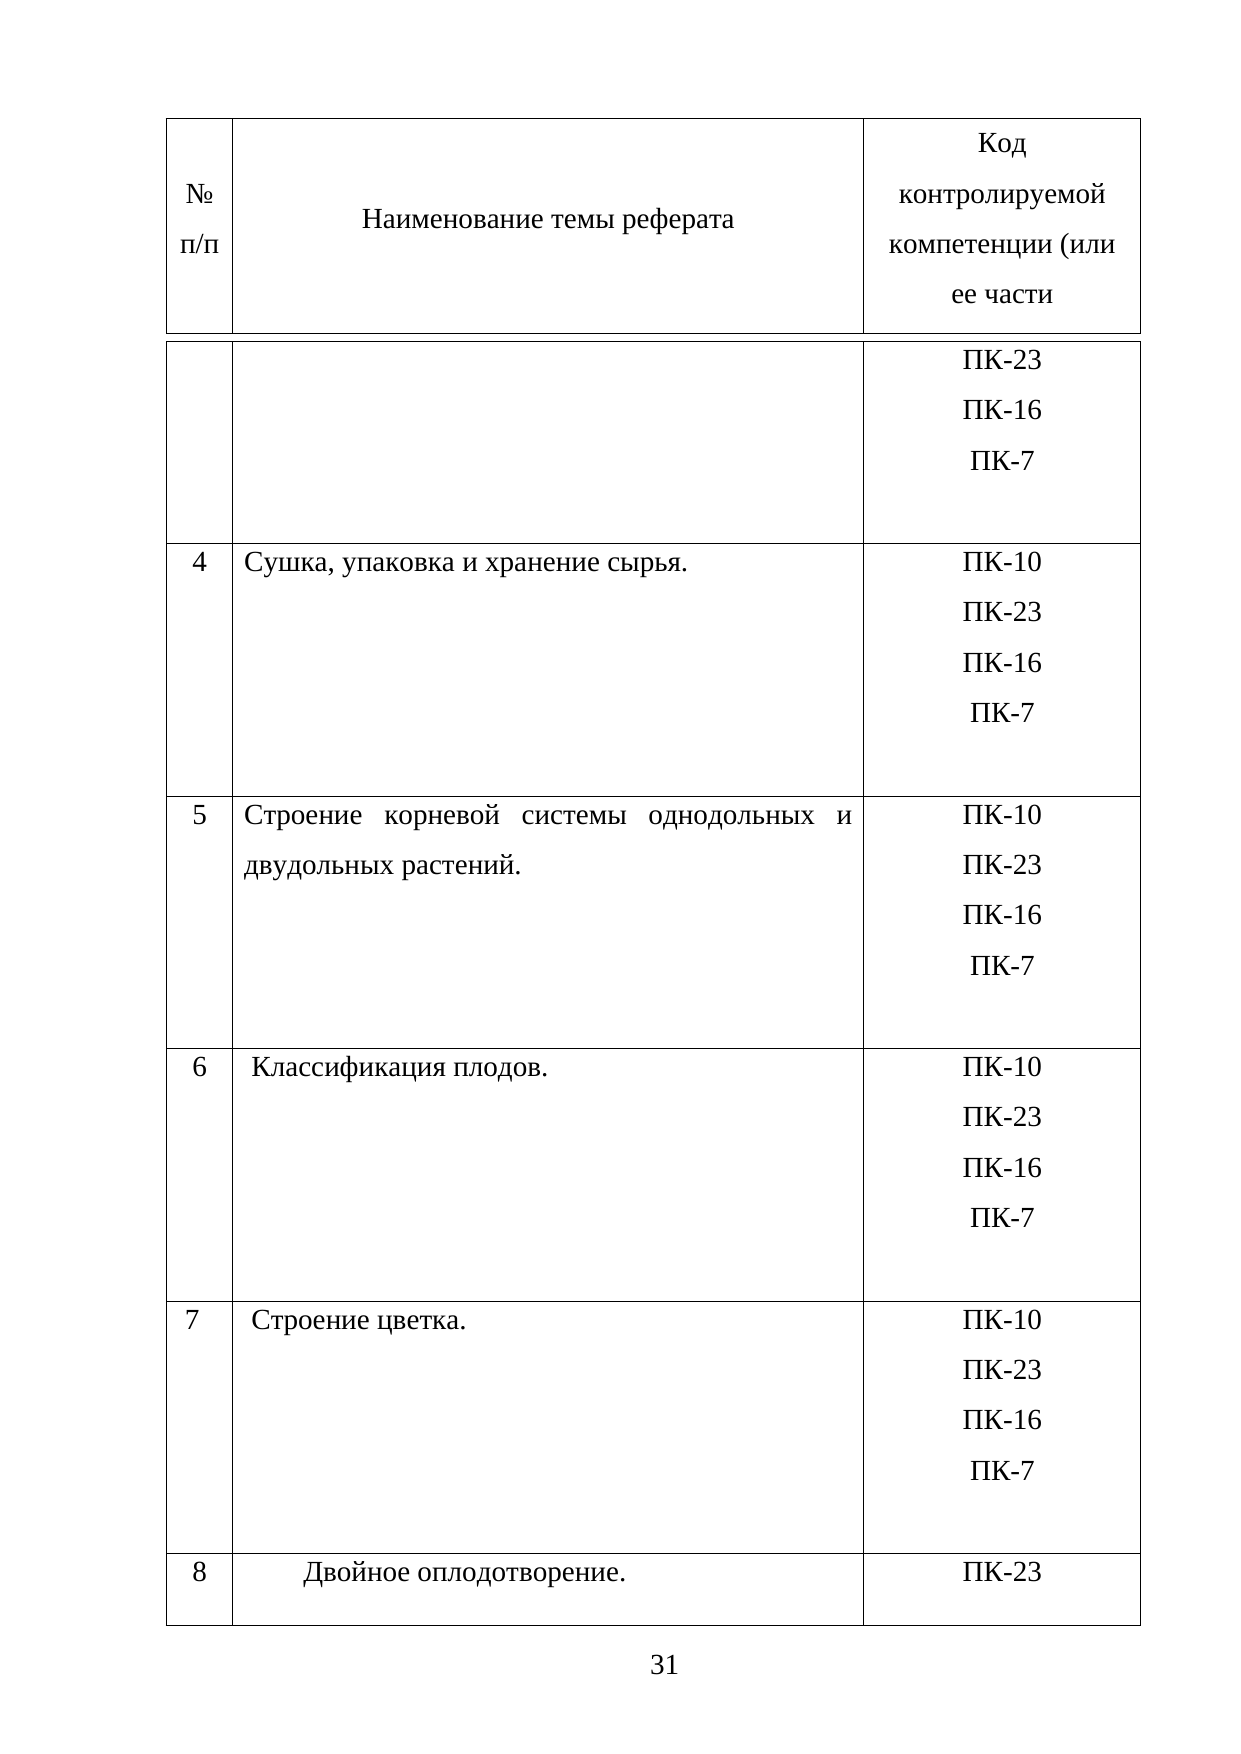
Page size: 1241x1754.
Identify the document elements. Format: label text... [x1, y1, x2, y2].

table_cell ПК-10 ПК-23 ПК-16 ПК-7 [864, 1302, 1140, 1553]
table_cell ПК-10 ПК-23 ПК-16 ПК-7 [864, 1049, 1140, 1301]
table_cell [233, 334, 1140, 341]
table_cell 8 [167, 1554, 232, 1625]
table_cell ПК-10 ПК-23 ПК-16 ПК-7 [864, 797, 1140, 1048]
table_cell 4 [167, 544, 232, 796]
table_cell 5 [167, 797, 232, 1048]
table_cell Классификация плодов. [233, 1049, 863, 1301]
table_cell Строение корневой системы однодольных и двудольных растений. [233, 797, 863, 1048]
table_cell [166, 334, 233, 341]
table_cell Сушка, упаковка и хранение сырья. [233, 544, 863, 796]
table_cell ПК-10 ПК-23 ПК-16 ПК-7 [864, 342, 1140, 543]
table_cell 6 [167, 1049, 232, 1301]
table_header Код контролируемой компетенции (или ее части [864, 119, 1140, 333]
table_header № п/п [167, 119, 232, 333]
table_cell 3 [167, 342, 232, 543]
table_cell Двойное оплодотворение. [233, 1554, 863, 1625]
table_cell 7 [167, 1302, 232, 1553]
table_cell ПК-23 ПК-1.1 ПК-10 ПК-23 ПК-16 ПК-7 [864, 1554, 1140, 1625]
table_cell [233, 342, 863, 543]
table_header Наименование темы реферата [233, 119, 863, 333]
table_cell Строение цветка. [233, 1302, 863, 1553]
table_cell ПК-10 ПК-23 ПК-16 ПК-7 [864, 544, 1140, 796]
